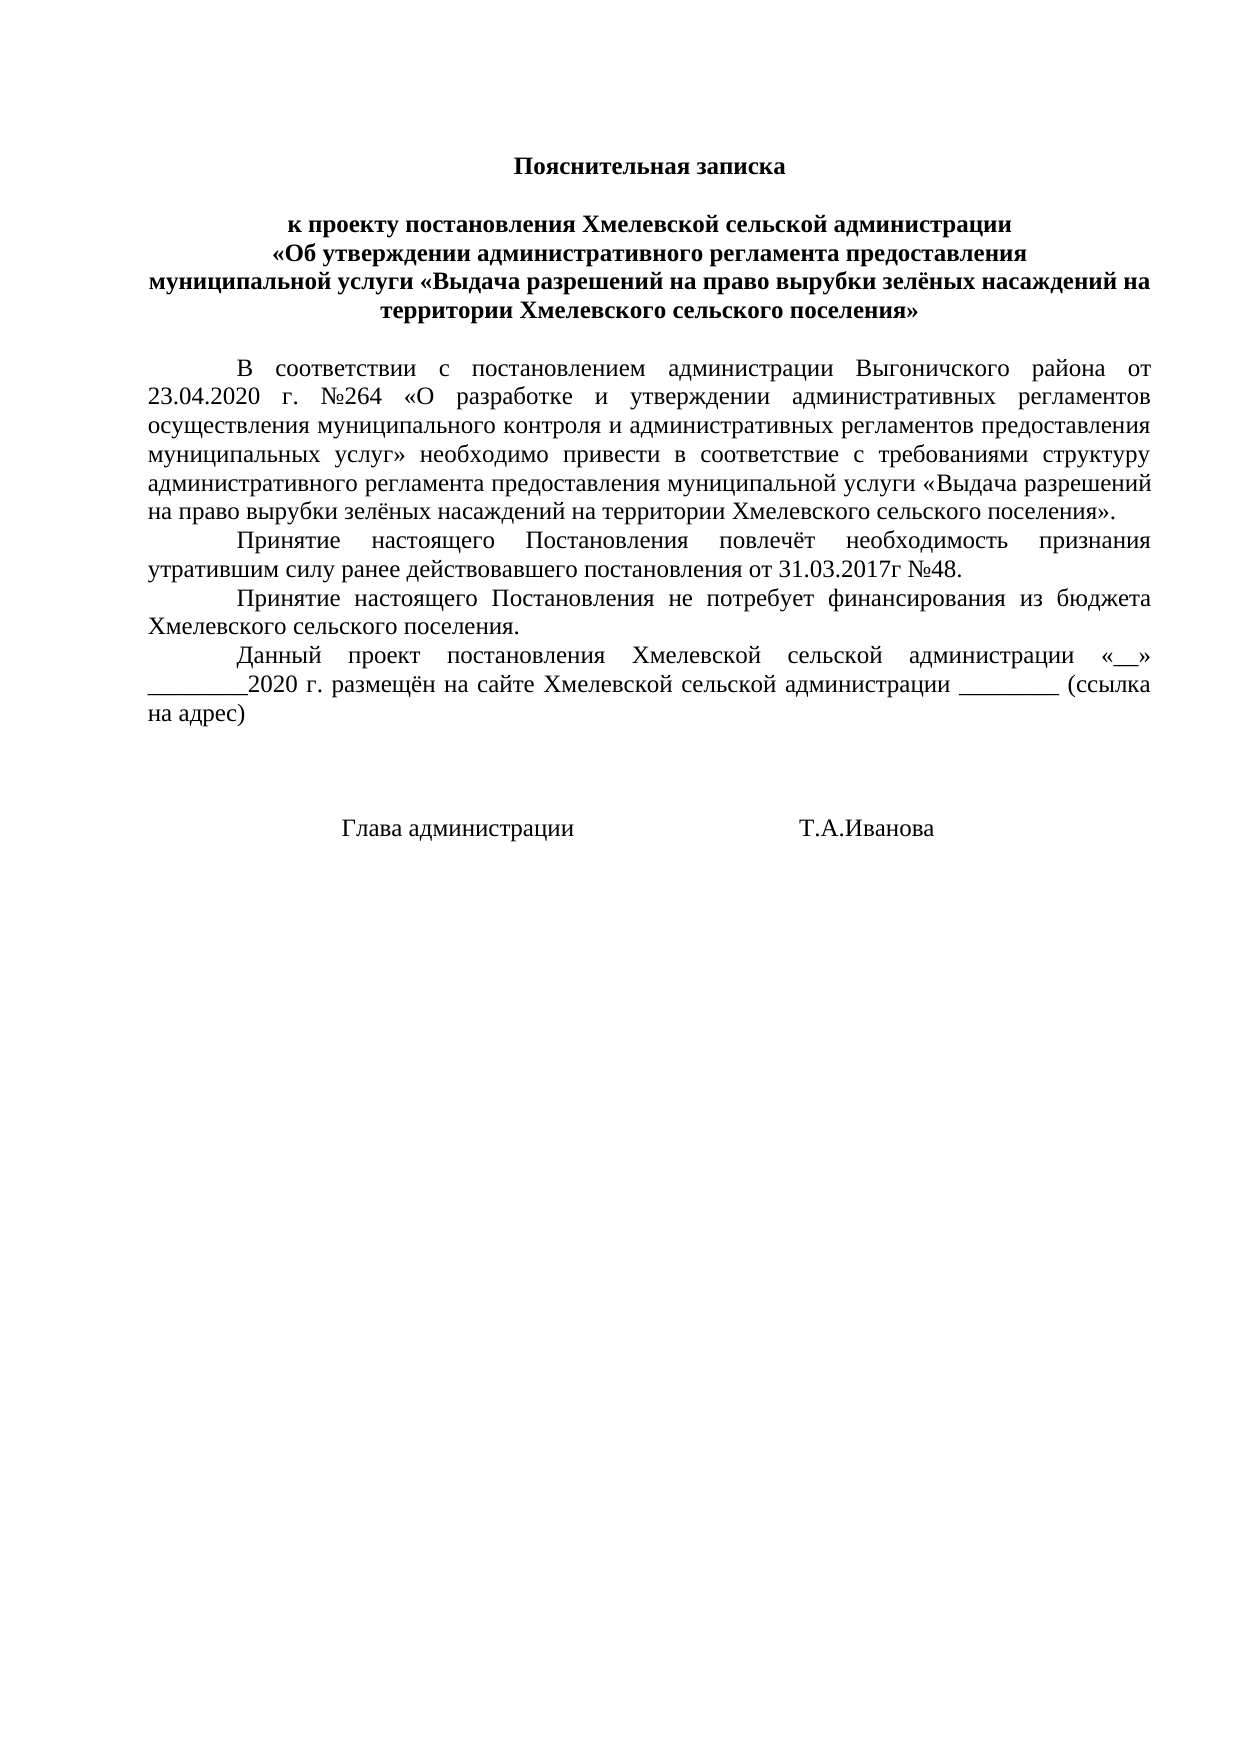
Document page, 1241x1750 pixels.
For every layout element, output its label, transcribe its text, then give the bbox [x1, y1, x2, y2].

text к проекту постановления Хмелевской сельской администрации [148, 209, 1152, 238]
text «Об утверждении административного регламента предоставления [148, 238, 1152, 266]
text Принятие настоящего Постановления повлечёт необходимость признания утратившим силу ранее действовавшего постановления от 31.03.2017г №48. [148, 525, 1152, 583]
text Глава администрации Т.А.Иванова [148, 813, 1152, 841]
text Принятие настоящего Постановления не потребует финансирования из бюджета Хмелевского сельского поселения. [148, 583, 1152, 640]
text В соответствии с постановлением администрации Выгоничского района от 23.04.2020 г. №264 «О разработке и утверждении административных регламентов осуществления муниципального контроля и административных регламентов предоставления муниципальных услуг» необходимо привести в соответствие с требованиями структуру административного регламента предоставления муниципальной услуги «Выдача разрешений на право вырубки зелёных насаждений на территории Хмелевского сельского поселения». [148, 353, 1152, 525]
text Данный проект постановления Хмелевской сельской администрации «__» ________2020 г. размещён на сайте Хмелевской сельской администрации ________ (ссылка на адрес) [148, 640, 1152, 726]
text Пояснительная записка [148, 151, 1152, 180]
text муниципальной услуги «Выдача разрешений на право вырубки зелёных насаждений на территории Хмелевского сельского поселения» [148, 266, 1152, 324]
